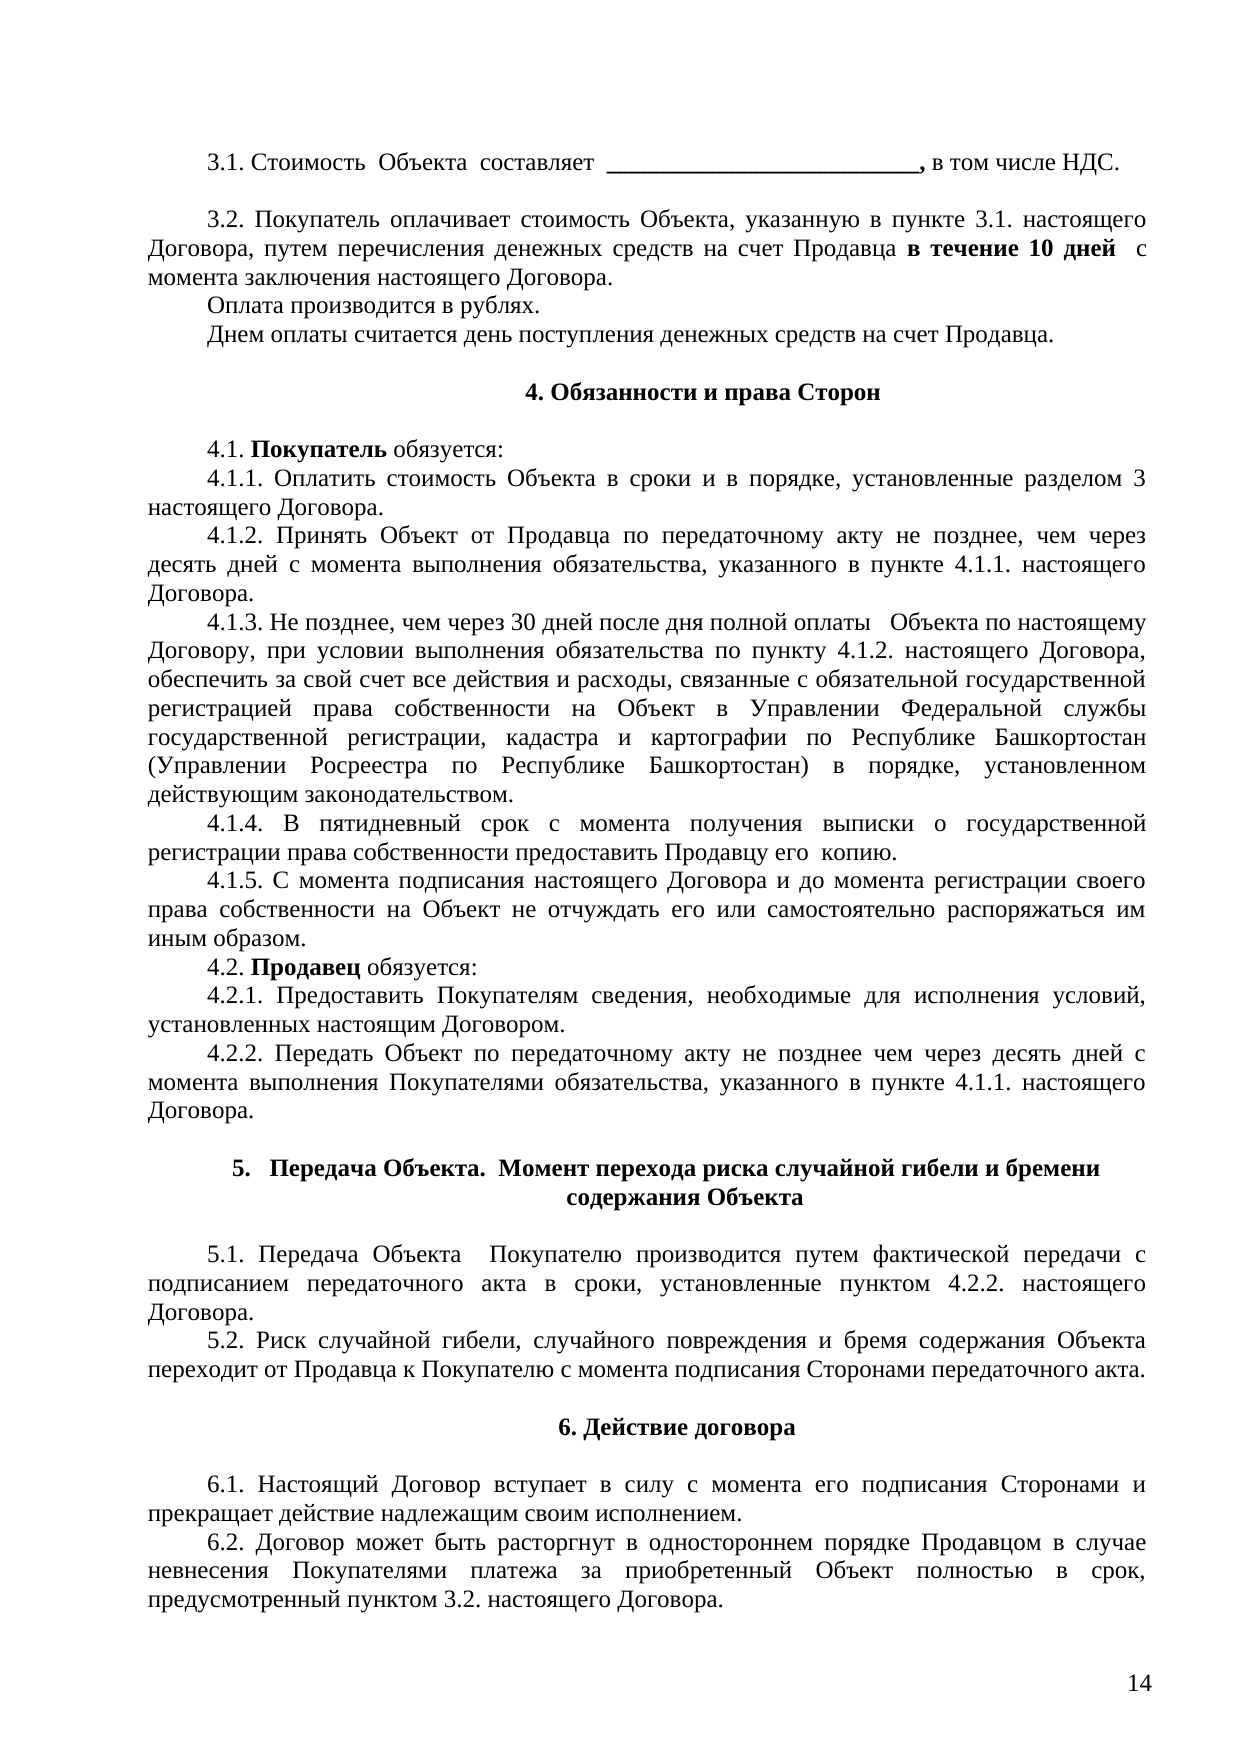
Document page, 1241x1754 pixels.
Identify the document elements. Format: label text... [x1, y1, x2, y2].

text 3.1. Стоимость Объекта составляет _________________________, в том числе НДС. [148, 147, 1152, 176]
text 4.2.1. Предоставить Покупателям сведения, необходимые для исполнения условий, установленных настоящим Договором. [148, 981, 1147, 1038]
text 5.1. Передача Объекта Покупателю производится путем фактической передачи с подписанием передаточного акта в сроки, установленные пунктом 4.2.2. настоящего Договора. [148, 1239, 1147, 1326]
list Передача Объекта. Момент перехода риска случайной гибели и бремени содержания Объекта [185, 1153, 1147, 1211]
text 4.2. Продавец обязуется: [148, 952, 1147, 981]
text Днем оплаты считается день поступления денежных средств на счет Продавца. [148, 319, 1147, 348]
text 3.2. Покупатель оплачивает стоимость Объекта, указанную в пункте 3.1. настоящего Договора, путем перечисления денежных средств на счет Продавца в течение 10 дней с момента заключения настоящего Договора. [148, 204, 1147, 291]
text 6.2. Договор может быть расторгнут в одностороннем порядке Продавцом в случае невнесения Покупателями платежа за приобретенный Объект полностью в срок, предусмотренный пунктом 3.2. настоящего Договора. [148, 1527, 1147, 1613]
text 4.1.2. Принять Объект от Продавца по передаточному акту не позднее, чем через десять дней с момента выполнения обязательства, указанного в пункте 4.1.1. настоящего Договора. [148, 521, 1147, 607]
text 4.1.4. В пятидневный срок с момента получения выписки о государственной регистрации права собственности предоставить Продавцу его копию. [148, 808, 1147, 866]
text 6. Действие договора [148, 1412, 1147, 1441]
text 4.1.1. Оплатить стоимость Объекта в сроки и в порядке, установленные разделом 3 настоящего Договора. [148, 463, 1147, 521]
text 4.1. Покупатель обязуется: [148, 434, 1147, 463]
text Оплата производится в рублях. [148, 291, 1147, 319]
text 4.2.2. Передать Объект по передаточному акту не позднее чем через десять дней с момента выполнения Покупателями обязательства, указанного в пункте 4.1.1. настоящего Договора. [148, 1038, 1147, 1124]
text 5.2. Риск случайной гибели, случайного повреждения и бремя содержания Объекта переходит от Продавца к Покупателю с момента подписания Сторонами передаточного акта. [148, 1326, 1147, 1383]
text 4.1.3. Не позднее, чем через 30 дней после дня полной оплаты Объекта по настоящему Договору, при условии выполнения обязательства по пункту 4.1.2. настоящего Договора, обеспечить за свой счет все действия и расходы, связанные с обязательной государственной регистрацией права собственности на Объект в Управлении Федеральной службы государственной регистрации, кадастра и картографии по Республике Башкортостан (Управлении Росреестра по Республике Башкортостан) в порядке, установленном действующим законодательством. [148, 607, 1147, 808]
text 4. Обязанности и права Сторон [259, 377, 1147, 406]
text 4.1.5. С момента подписания настоящего Договора и до момента регистрации своего права собственности на Объект не отчуждать его или самостоятельно распоряжаться им иным образом. [148, 866, 1147, 952]
text 6.1. Настоящий Договор вступает в силу с момента его подписания Сторонами и прекращает действие надлежащим своим исполнением. [148, 1469, 1147, 1527]
